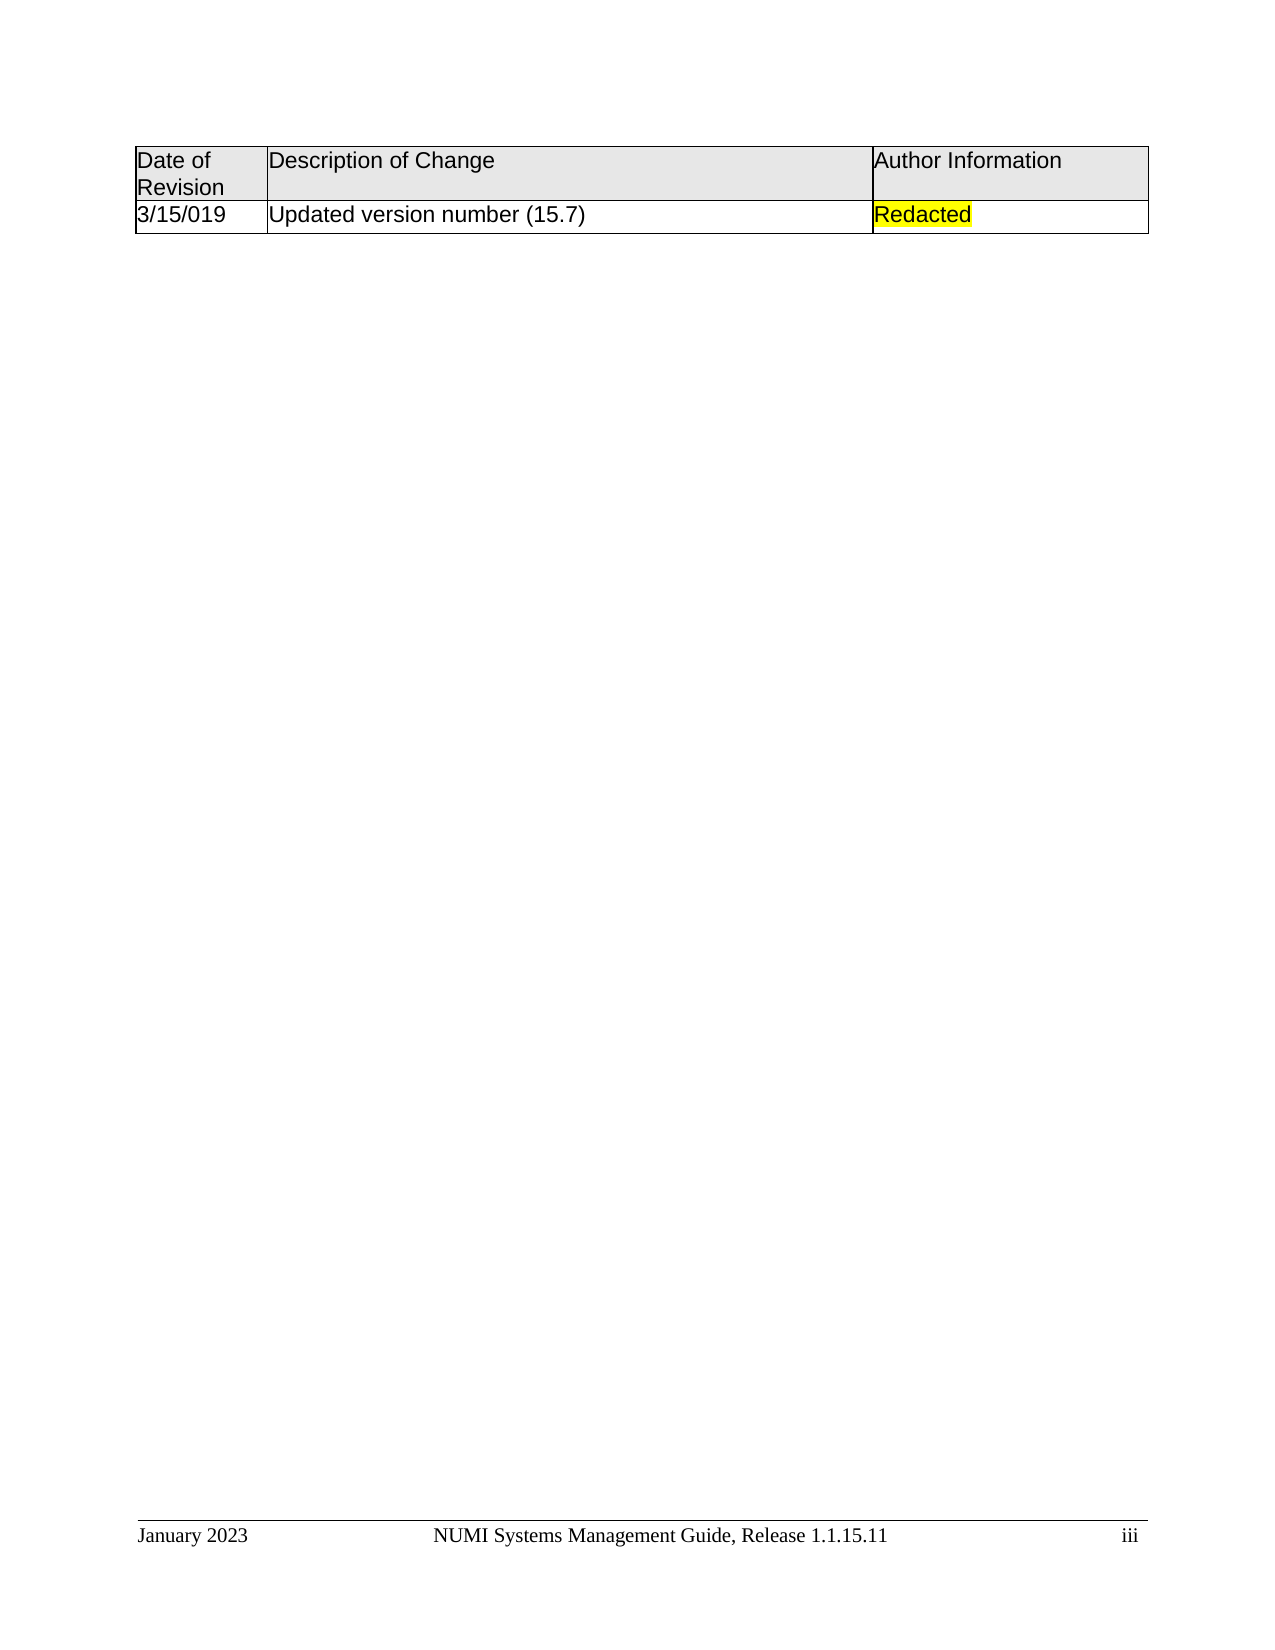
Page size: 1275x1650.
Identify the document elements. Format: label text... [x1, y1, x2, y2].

table_header Author Information [874, 147, 1148, 200]
table_cell Updated version number (15.7) [268, 201, 872, 233]
table_cell 3/15/019 [137, 201, 267, 233]
table_header Description of Change [268, 147, 872, 200]
table_cell Redacted [874, 201, 1148, 233]
table_header Date of Revision [137, 147, 267, 200]
